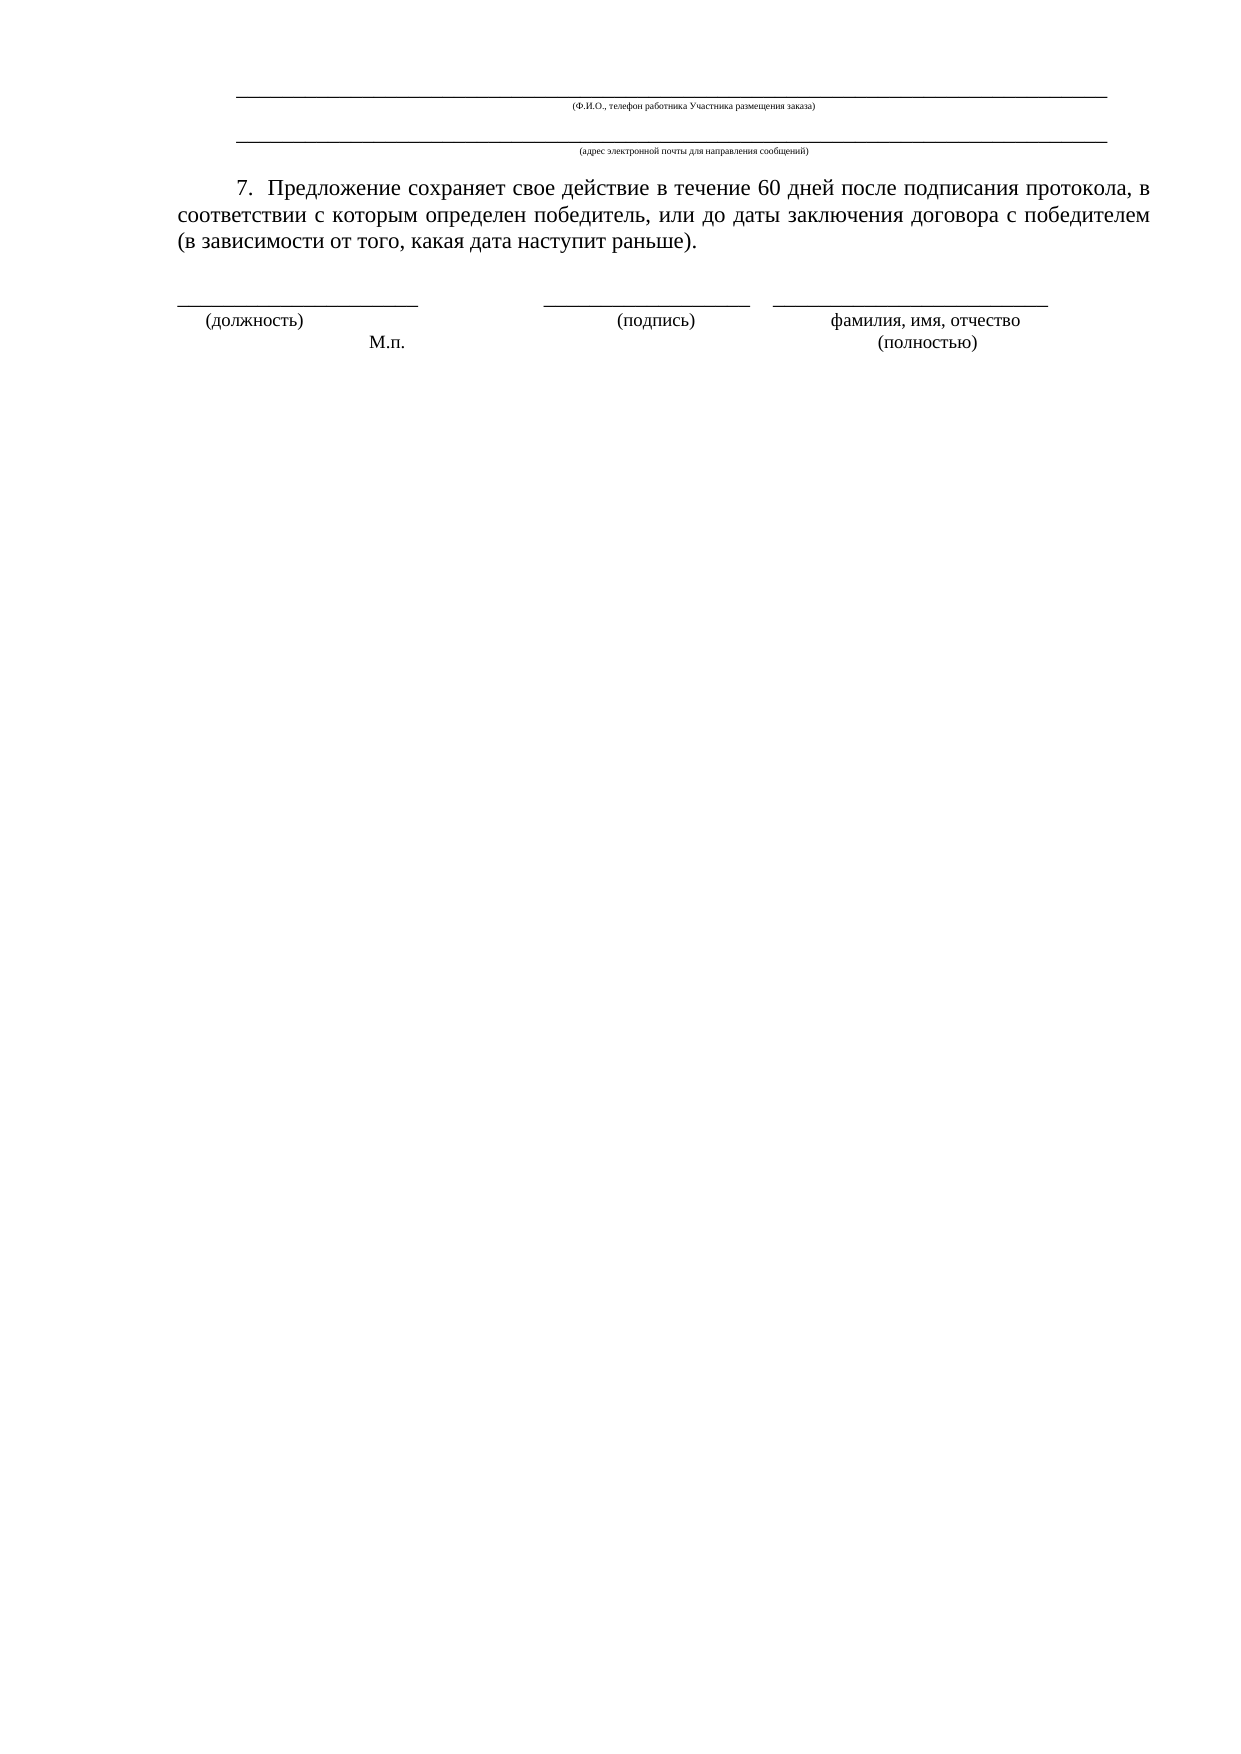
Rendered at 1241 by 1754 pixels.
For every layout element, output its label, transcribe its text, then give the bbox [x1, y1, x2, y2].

text (должность) (подпись) фамилия, имя, отчество [177, 309, 1152, 331]
text (Ф.И.О., телефон работника Участника размещения заказа) [177, 100, 1152, 119]
text ____________________________________________________________________________ [177, 119, 1152, 146]
text ____________________________________________________________________________ [177, 74, 1152, 100]
text М.п. (полностью) [177, 331, 1152, 352]
text 7. Предложение сохраняет свое действие в течение 60 дней после подписания протокола, в соответствии с которым определен победитель, или до даты заключения договора с победителем (в зависимости от того, какая дата наступит раньше). [177, 174, 1152, 253]
text _____________________ __________________ ________________________ [177, 283, 1152, 309]
text (адрес электронной почты для направления сообщений) [177, 146, 1152, 165]
